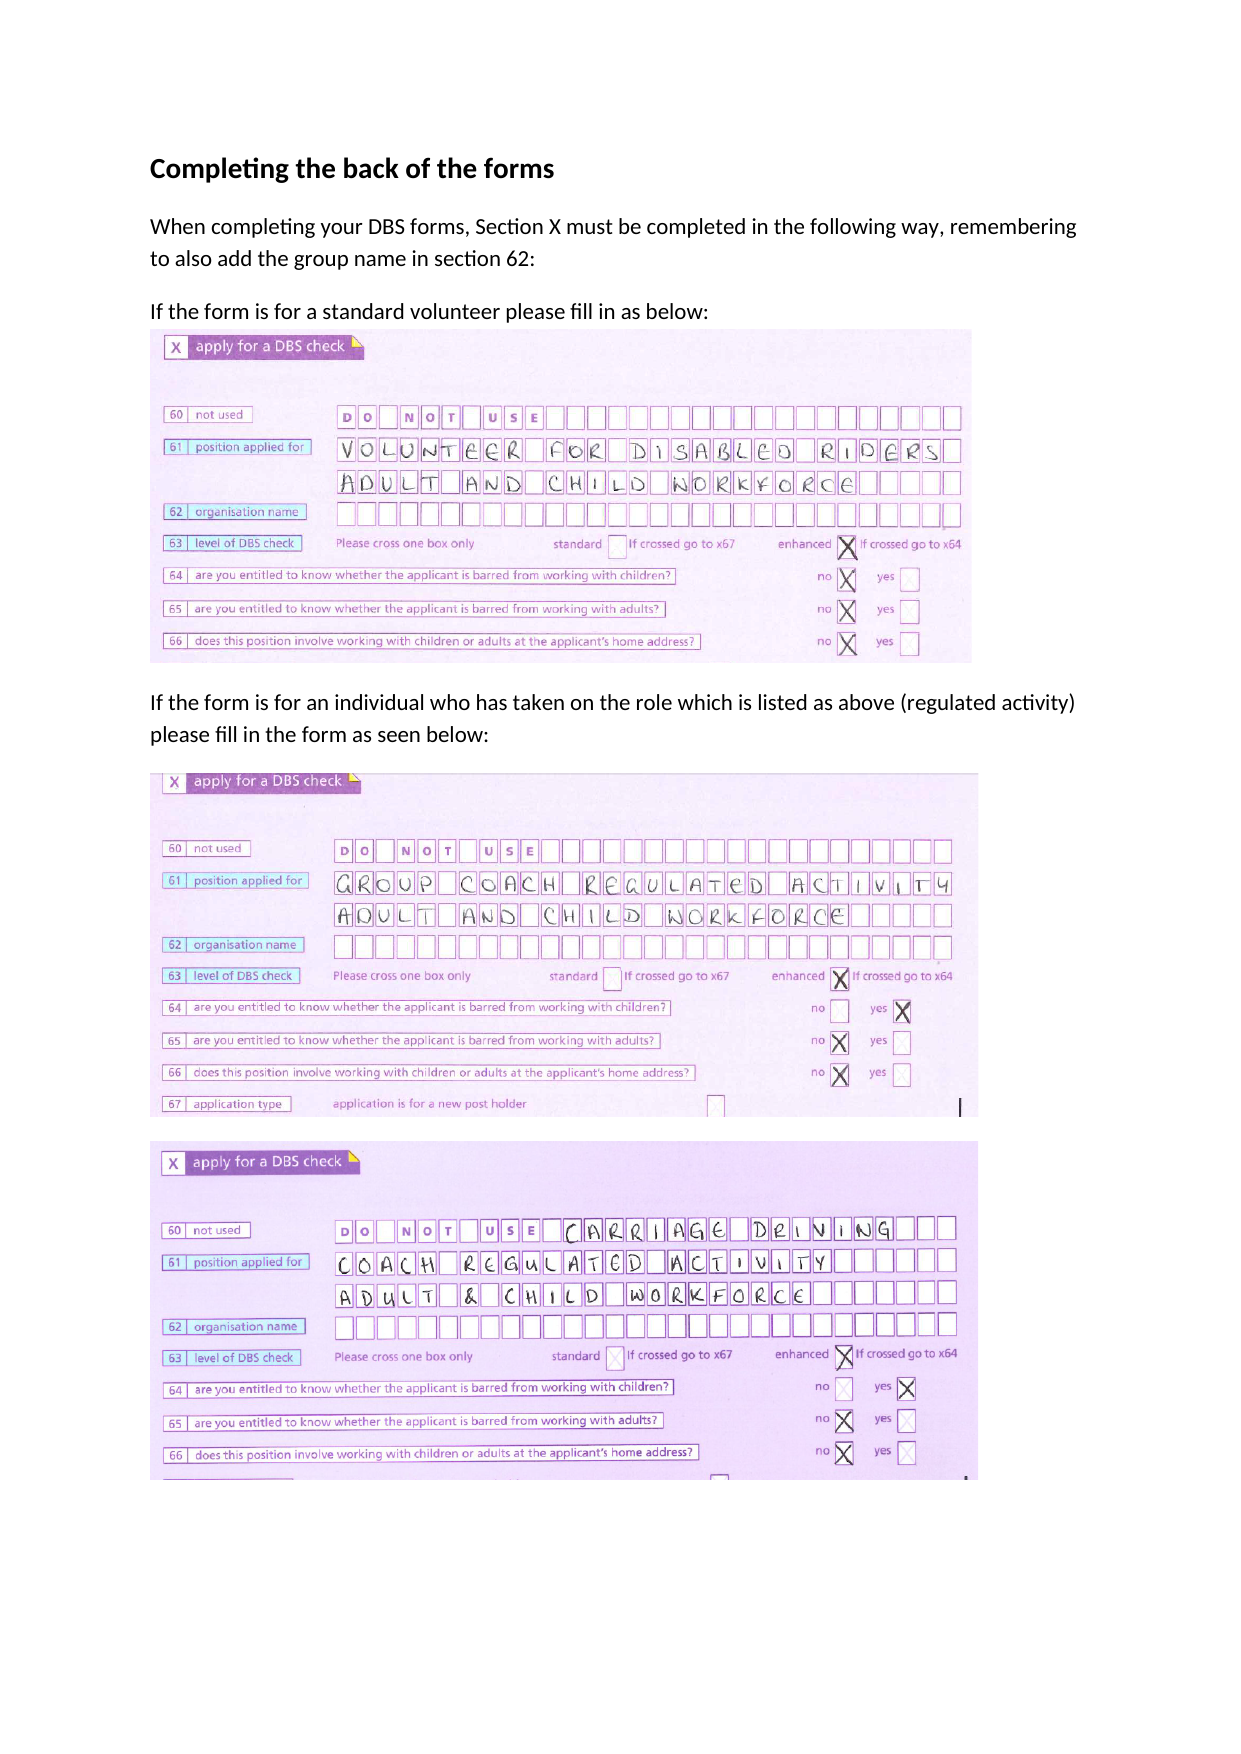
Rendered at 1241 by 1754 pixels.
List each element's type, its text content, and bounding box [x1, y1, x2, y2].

picture [150, 329, 972, 663]
text If the form is for an individual who has taken on the role which is listed as above (regulated activity) please fill in the form as seen below: [150, 688, 1090, 748]
text Completing the back of the forms [150, 150, 1090, 186]
picture [150, 1141, 979, 1480]
picture [150, 773, 979, 1117]
text When completing your DBS forms, Section X must be completed in the following way, remembering to also add the group name in section 62: [150, 212, 1090, 272]
